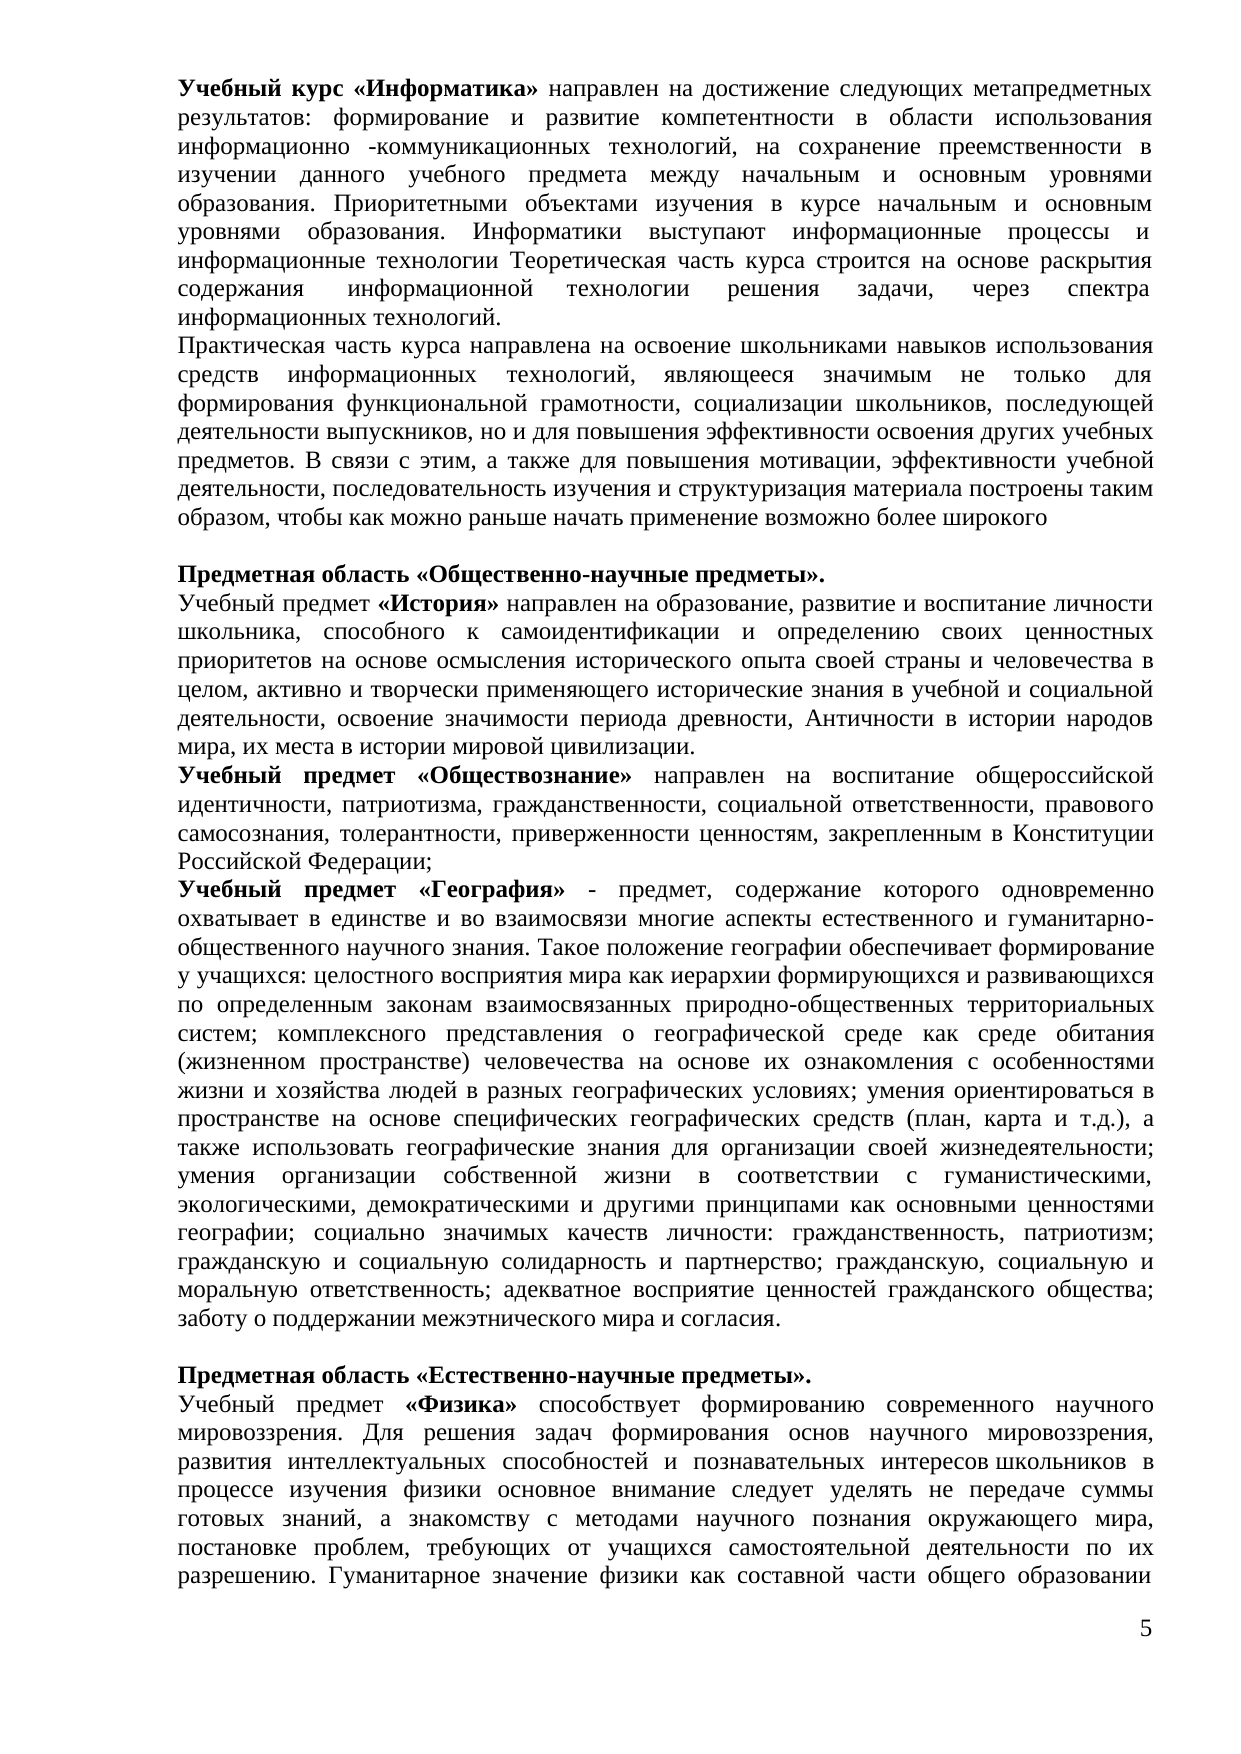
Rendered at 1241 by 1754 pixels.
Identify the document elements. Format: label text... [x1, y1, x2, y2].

text Учебный предмет «Обществознание» направлен на воспитание общероссийской идентичности, патриотизма, гражданственности, социальной ответственности, правового самосознания, толерантности, приверженности ценностям, закрепленным в Конституции Российской Федерации; [177, 760, 1154, 875]
text Практическая часть курса направлена на освоение школьниками навыков использования средств информационных технологий, являющееся значимым не только для формирования функциональной грамотности, социализации школьников, последующей деятельности выпускников, но и для повышения эффективности освоения других учебных предметов. В связи с этим, а также для повышения мотивации, эффективности учебной деятельности, последовательность изучения и структуризация материала построены таким образом, чтобы как можно раньше начать применение возможно более широкого [177, 331, 1154, 531]
text Учебный курс «Информатика» направлен на достижение следующих метапредметных результатов: формирование и развитие компетентности в области использования информационно -коммуникационных технологий, на сохранение преемственности в изучении данного учебного предмета между начальным и основным уровнями образования. Приоритетными объектами изучения в курсе начальным и основным уровнями образования. Информатики выступают информационные процессы и информационные технологии Теоретическая часть курса строится на основе раскрытия содержания информационной технологии решения задачи, через спектра информационных технологий. [177, 74, 1152, 331]
text Учебный предмет «Физика» способствует формированию современного научного мировоззрения. Для решения задач формирования основ научного мировоззрения, развития интеллектуальных способностей и познавательных интересов школьников в процессе изучения физики основное внимание следует уделять не передаче суммы готовых знаний, а знакомству с методами научного познания окружающего мира, постановке проблем, требующих от учащихся самостоятельной деятельности по их разрешению. Гуманитарное значение физики как составной части общего образовании [177, 1389, 1154, 1589]
text Учебный предмет «География» - предмет, содержание которого одновременно охватывает в единстве и во взаимосвязи многие аспекты естественного и гуманитарно-общественного научного знания. Такое положение географии обеспечивает формирование у учащихся: целостного восприятия мира как иерархии формирующихся и развивающихся по определенным законам взаимосвязанных природно-общественных территориальных систем; комплексного представления о географической среде как среде обитания (жизненном пространстве) человечества на основе их ознакомления с особенностями жизни и хозяйства людей в разных географических условиях; умения ориентироваться в пространстве на основе специфических географических средств (план, карта и т.д.), а также использовать географические знания для организации своей жизнедеятельности; умения организации собственной жизни в соответствии с гуманистическими, экологическими, демократическими и другими принципами как основными ценностями географии; социально значимых качеств личности: гражданственность, патриотизм; гражданскую и социальную солидарность и партнерство; гражданскую, социальную и моральную ответственность; адекватное восприятие ценностей гражданского общества; заботу о поддержании межэтнического мира и согласия. [177, 875, 1154, 1332]
text Предметная область «Общественно-научные предметы». [177, 559, 1154, 588]
text 5 [1139, 1613, 1154, 1642]
text Предметная область «Естественно-научные предметы». [177, 1361, 1154, 1389]
text Учебный предмет «История» направлен на образование, развитие и воспитание личности школьника, способного к самоидентификации и определению своих ценностных приоритетов на основе осмысления исторического опыта своей страны и человечества в целом, активно и творчески применяющего исторические знания в учебной и социальной деятельности, освоение значимости периода древности, Античности в истории народов мира, их места в истории мировой цивилизации. [177, 588, 1153, 760]
